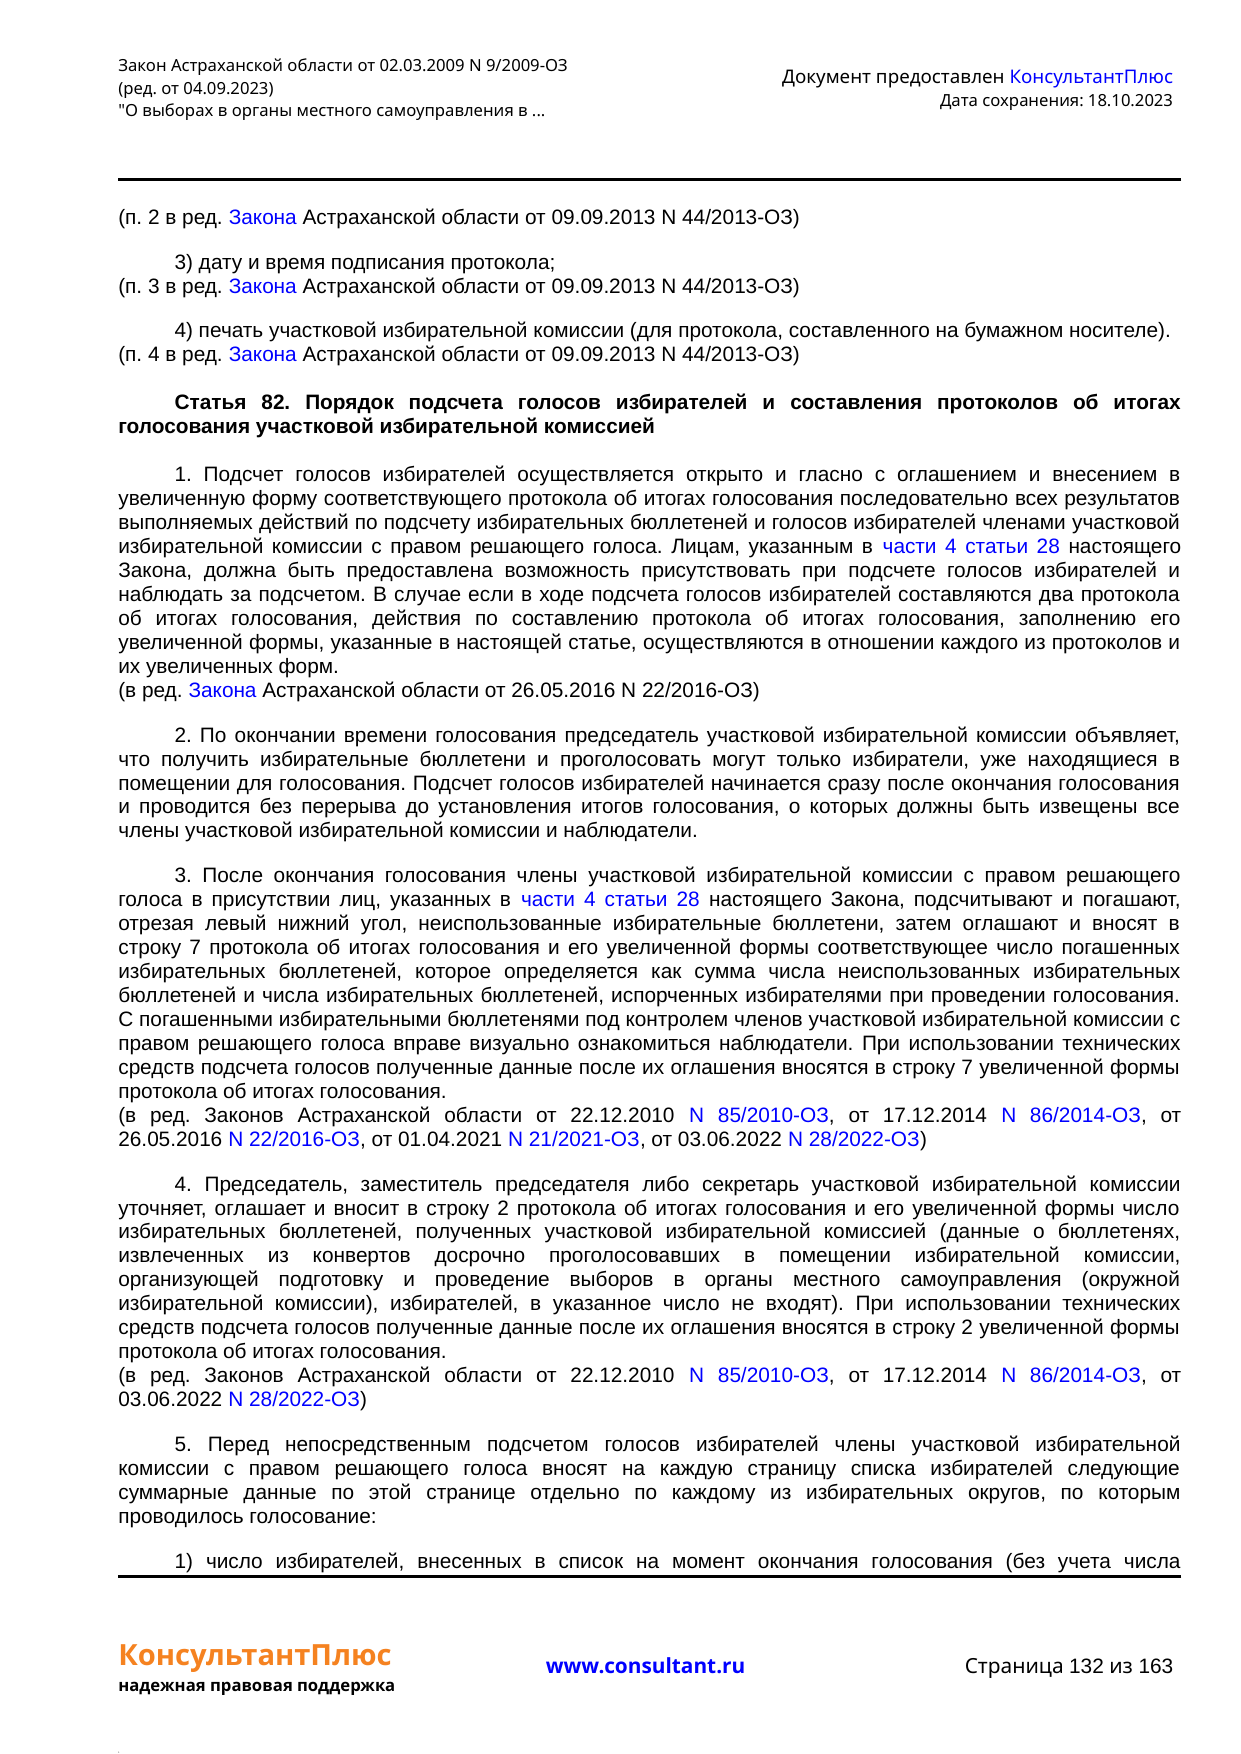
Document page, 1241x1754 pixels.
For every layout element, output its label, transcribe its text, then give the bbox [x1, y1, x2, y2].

text 5. Перед непосредственным подсчетом голосов избирателей члены участковой избирательной комиссии с правом решающего голоса вносят на каждую страницу списка избирателей следующие суммарные данные по этой странице отдельно по каждому из избирательных округов, по которым проводилось голосование: [118, 1432, 1181, 1528]
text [118, 1548, 1181, 1572]
text (в ред. Законов Астраханской области от 22.12.2010 N 85/2010-ОЗ, от 17.12.2014 N 86/2014-ОЗ, от 03.06.2022 N 28/2022-ОЗ) [118, 1363, 1181, 1411]
text (п. 4 в ред. Закона Астраханской области от 09.09.2013 N 44/2013-ОЗ) [118, 342, 1181, 366]
text (п. 2 в ред. Закона Астраханской области от 09.09.2013 N 44/2013-ОЗ) [118, 205, 1181, 229]
text (в ред. Законов Астраханской области от 22.12.2010 N 85/2010-ОЗ, от 17.12.2014 N 86/2014-ОЗ, от 26.05.2016 N 22/2016-ОЗ, от 01.04.2021 N 21/2021-ОЗ, от 03.06.2022 N 28/2022-ОЗ) [118, 1103, 1181, 1151]
text 4. Председатель, заместитель председателя либо секретарь участковой избирательной комиссии уточняет, оглашает и вносит в строку 2 протокола об итогах голосования и его увеличенной формы число избирательных бюллетеней, полученных участковой избирательной комиссией (данные о бюллетенях, извлеченных из конвертов досрочно проголосовавших в помещении избирательной комиссии, организующей подготовку и проведение выборов в органы местного самоуправления (окружной избирательной комиссии), избирателей, в указанное число не входят). При использовании технических средств подсчета голосов полученные данные после их оглашения вносятся в строку 2 увеличенной формы протокола об итогах голосования. [118, 1171, 1181, 1363]
text (в ред. Закона Астраханской области от 26.05.2016 N 22/2016-ОЗ) [118, 678, 1181, 702]
text 3. После окончания голосования члены участковой избирательной комиссии с правом решающего голоса в присутствии лиц, указанных в части 4 статьи 28 настоящего Закона, подсчитывают и погашают, отрезая левый нижний угол, неиспользованные избирательные бюллетени, затем оглашают и вносят в строку 7 протокола об итогах голосования и его увеличенной формы соответствующее число погашенных избирательных бюллетеней, которое определяется как сумма числа неиспользованных избирательных бюллетеней и числа избирательных бюллетеней, испорченных избирателями при проведении голосования. С погашенными избирательными бюллетенями под контролем членов участковой избирательной комиссии с правом решающего голоса вправе визуально ознакомиться наблюдатели. При использовании технических средств подсчета голосов полученные данные после их оглашения вносятся в строку 7 увеличенной формы протокола об итогах голосования. [118, 863, 1181, 1103]
text (п. 3 в ред. Закона Астраханской области от 09.09.2013 N 44/2013-ОЗ) [118, 273, 1181, 297]
text 4) печать участковой избирательной комиссии (для протокола, составленного на бумажном носителе). [118, 318, 1181, 342]
title Статья 82. Порядок подсчета голосов избирателей и составления протоколов об итогах голосования участковой избирательной комиссией [118, 390, 1181, 438]
text 1. Подсчет голосов избирателей осуществляется открыто и гласно с оглашением и внесением в увеличенную форму соответствующего протокола об итогах голосования последовательно всех результатов выполняемых действий по подсчету избирательных бюллетеней и голосов избирателей членами участковой избирательной комиссии с правом решающего голоса. Лицам, указанным в части 4 статьи 28 настоящего Закона, должна быть предоставлена возможность присутствовать при подсчете голосов избирателей и наблюдать за подсчетом. В случае если в ходе подсчета голосов избирателей составляются два протокола об итогах голосования, действия по составлению протокола об итогах голосования, заполнению его увеличенной формы, указанные в настоящей статье, осуществляются в отношении каждого из протоколов и их увеличенных форм. [118, 462, 1181, 678]
text 2. По окончании времени голосования председатель участковой избирательной комиссии объявляет, что получить избирательные бюллетени и проголосовать могут только избиратели, уже находящиеся в помещении для голосования. Подсчет голосов избирателей начинается сразу после окончания голосования и проводится без перерыва до установления итогов голосования, о которых должны быть извещены все члены участковой избирательной комиссии и наблюдатели. [118, 722, 1181, 842]
text 3) дату и время подписания протокола; [118, 249, 1181, 273]
